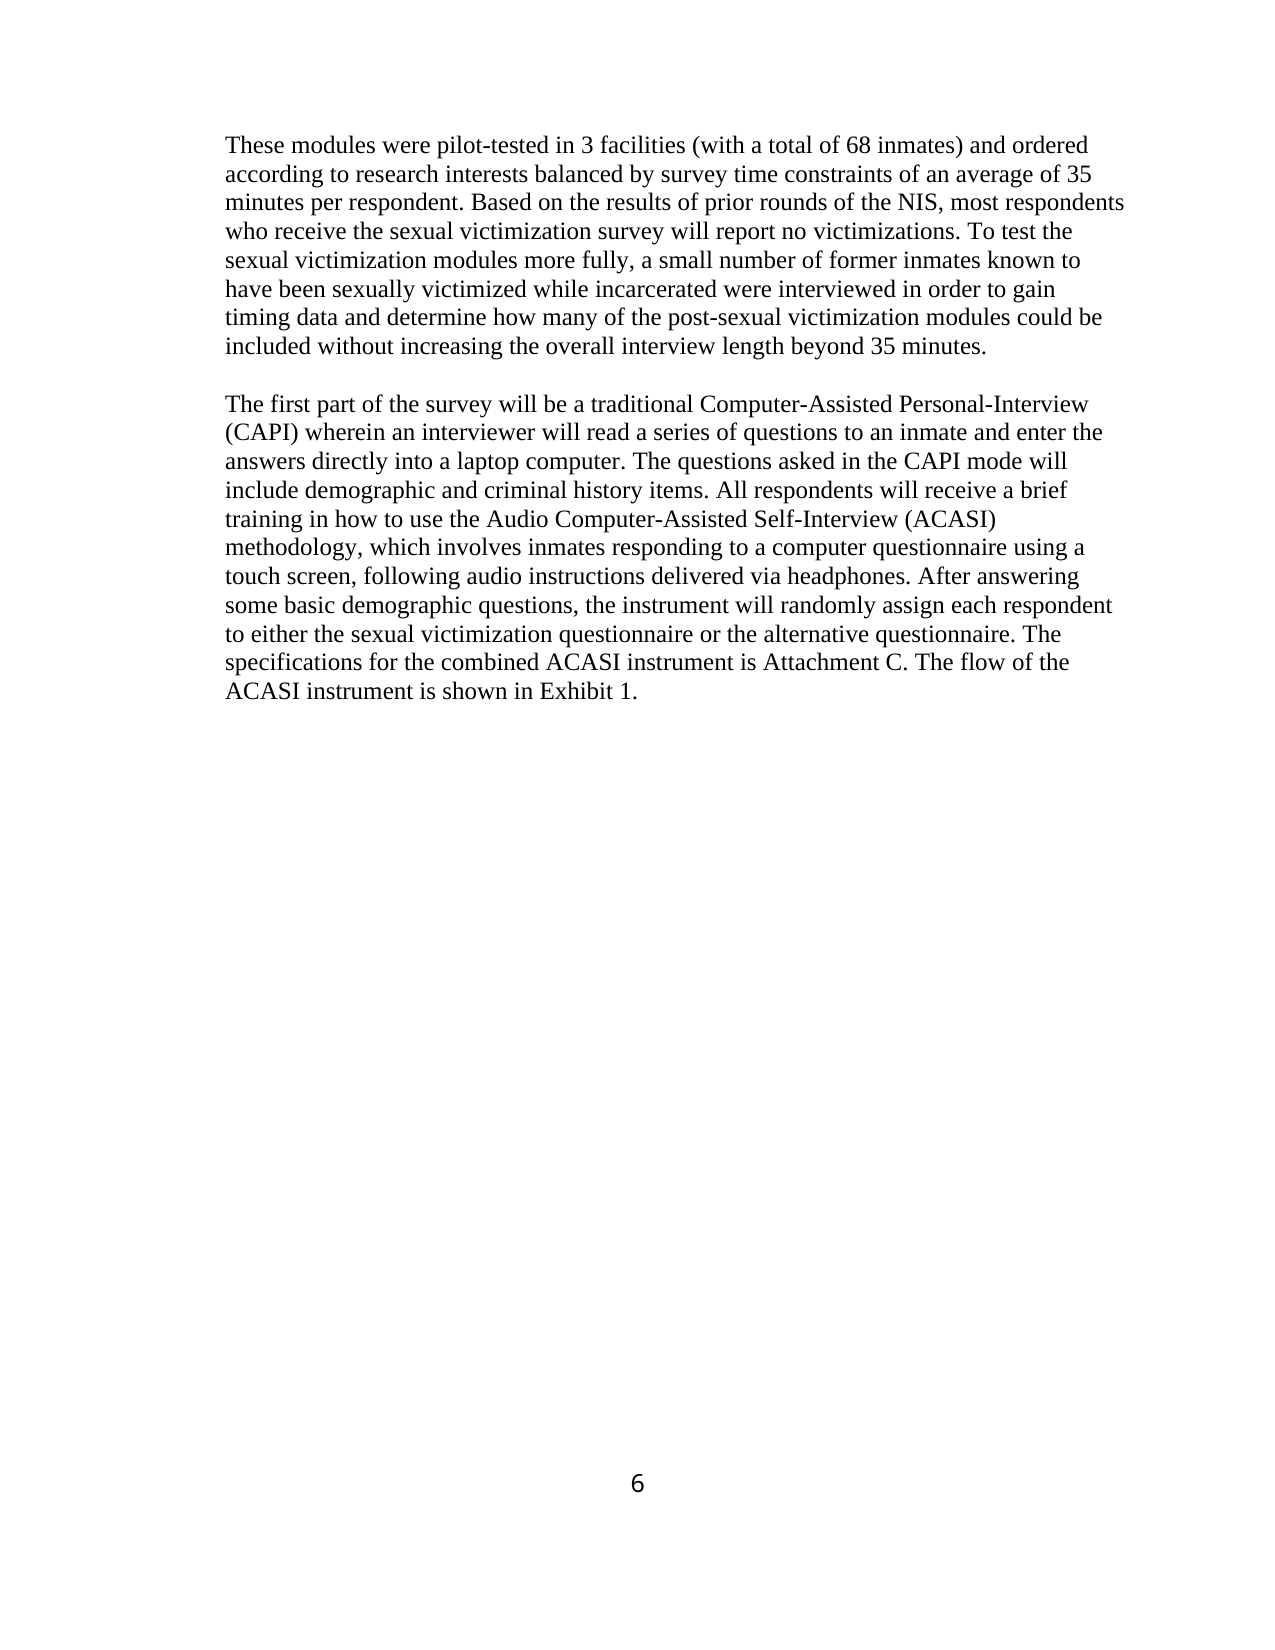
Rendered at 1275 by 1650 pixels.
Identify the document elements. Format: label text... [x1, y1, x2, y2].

text These modules were pilot-tested in 3 facilities (with a total of 68 inmates) and ordered according to research interests balanced by survey time constraints of an average of 35 minutes per respondent. Based on the results of prior rounds of the NIS, most respondents who receive the sexual victimization survey will report no victimizations. To test the sexual victimization modules more fully, a small number of former inmates known to have been sexually victimized while incarcerated were interviewed in order to gain timing data and determine how many of the post-sexual victimization modules could be included without increasing the overall interview length beyond 35 minutes. [225, 130, 1125, 360]
text The first part of the survey will be a traditional Computer-Assisted Personal-Interview (CAPI) wherein an interviewer will read a series of questions to an inmate and enter the answers directly into a laptop computer. The questions asked in the CAPI mode will include demographic and criminal history items. All respondents will receive a brief training in how to use the Audio Computer-Assisted Self-Interview (ACASI) methodology, which involves inmates responding to a computer questionnaire using a touch screen, following audio instructions delivered via headphones. After answering some basic demographic questions, the instrument will randomly assign each respondent to either the sexual victimization questionnaire or the alternative questionnaire. The specifications for the combined ACASI instrument is Attachment C. The flow of the ACASI instrument is shown in Exhibit 1. [150, 389, 1125, 705]
